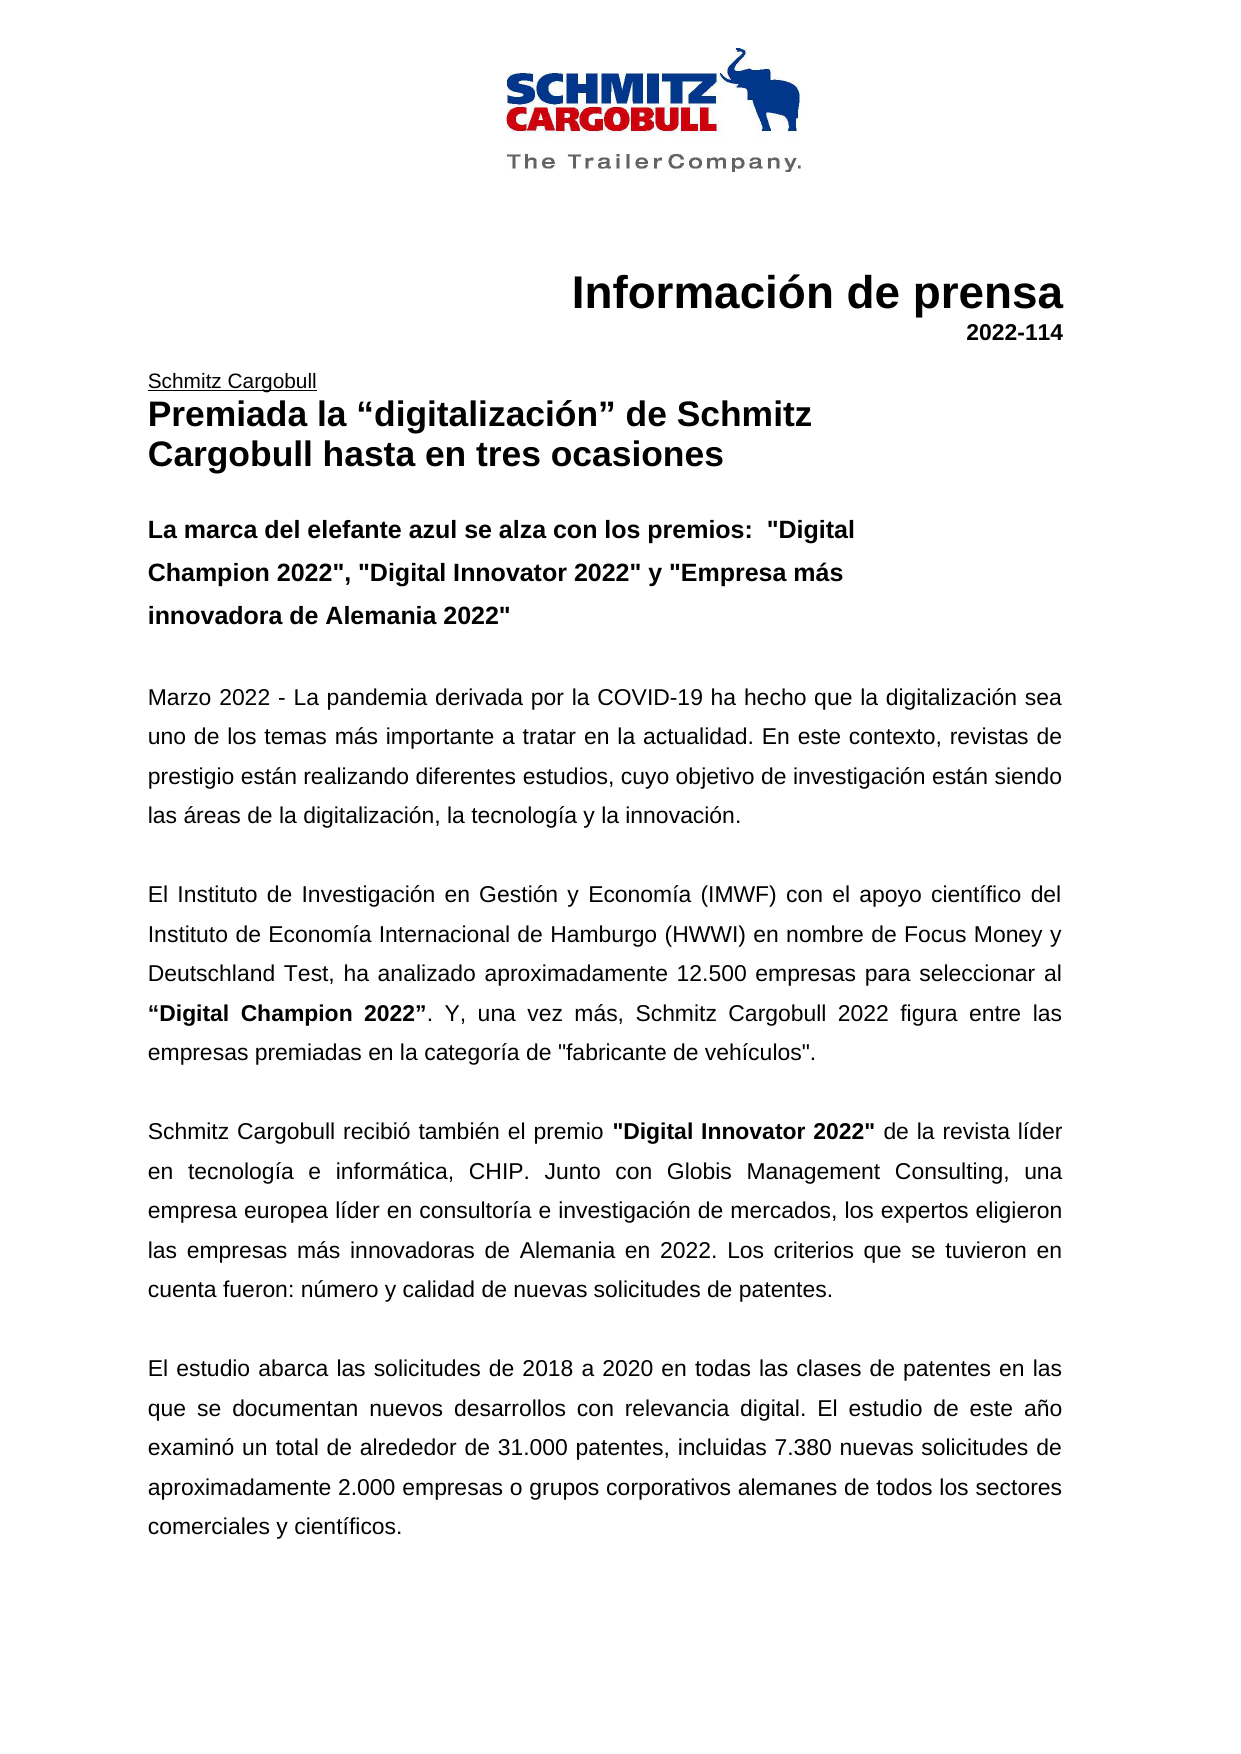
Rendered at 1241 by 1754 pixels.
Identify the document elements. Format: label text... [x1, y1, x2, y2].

text Información de prensa [443, 266, 1063, 318]
text Premiada la “digitalización” de Schmitz Cargobull hasta en tres ocasiones [148, 393, 974, 474]
picture [506, 48, 801, 172]
text El estudio abarca las solicitudes de 2018 a 2020 en todas las clases de patentes en las que se documentan nuevos desarrollos con relevancia digital. El estudio de este año examinó un total de alrededor de 31.000 patentes, incluidas 7.380 nuevas solicitudes de aproximadamente 2.000 empresas o grupos corporativos alemanes de todos los sectores comerciales y científicos. [148, 1355, 1063, 1539]
text 2022-114 [148, 318, 1063, 345]
text Schmitz Cargobull recibió también el premio "Digital Innovator 2022" de la revista líder en tecnología e informática, CHIP. Junto con Globis Management Consulting, una empresa europea líder en consultoría e investigación de mercados, los expertos eligieron las empresas más innovadoras de Alemania en 2022. Los criterios que se tuvieron en cuenta fueron: número y calidad de nuevas solicitudes de patentes. [148, 1118, 1063, 1302]
text El Instituto de Investigación en Gestión y Economía (IMWF) con el apoyo científico del Instituto de Economía Internacional de Hamburgo (HWWI) en nombre de Focus Money y Deutschland Test, ha analizado aproximadamente 12.500 empresas para seleccionar al “Digital Champion 2022”. Y, una vez más, Schmitz Cargobull 2022 figura entre las empresas premiadas en la categoría de "fabricante de vehículos". [148, 881, 1063, 1066]
text Schmitz Cargobull [148, 369, 1107, 393]
text Marzo 2022 - La pandemia derivada por la COVID-19 ha hecho que la digitalización sea uno de los temas más importante a tratar en la actualidad. En este contexto, revistas de prestigio están realizando diferentes estudios, cuyo objetivo de investigación están siendo las áreas de la digitalización, la tecnología y la innovación. [148, 684, 1063, 829]
text La marca del elefante azul se alza con los premios: "Digital Champion 2022", "Digital Innovator 2022" y "Empresa más innovadora de Alemania 2022" [148, 515, 974, 630]
